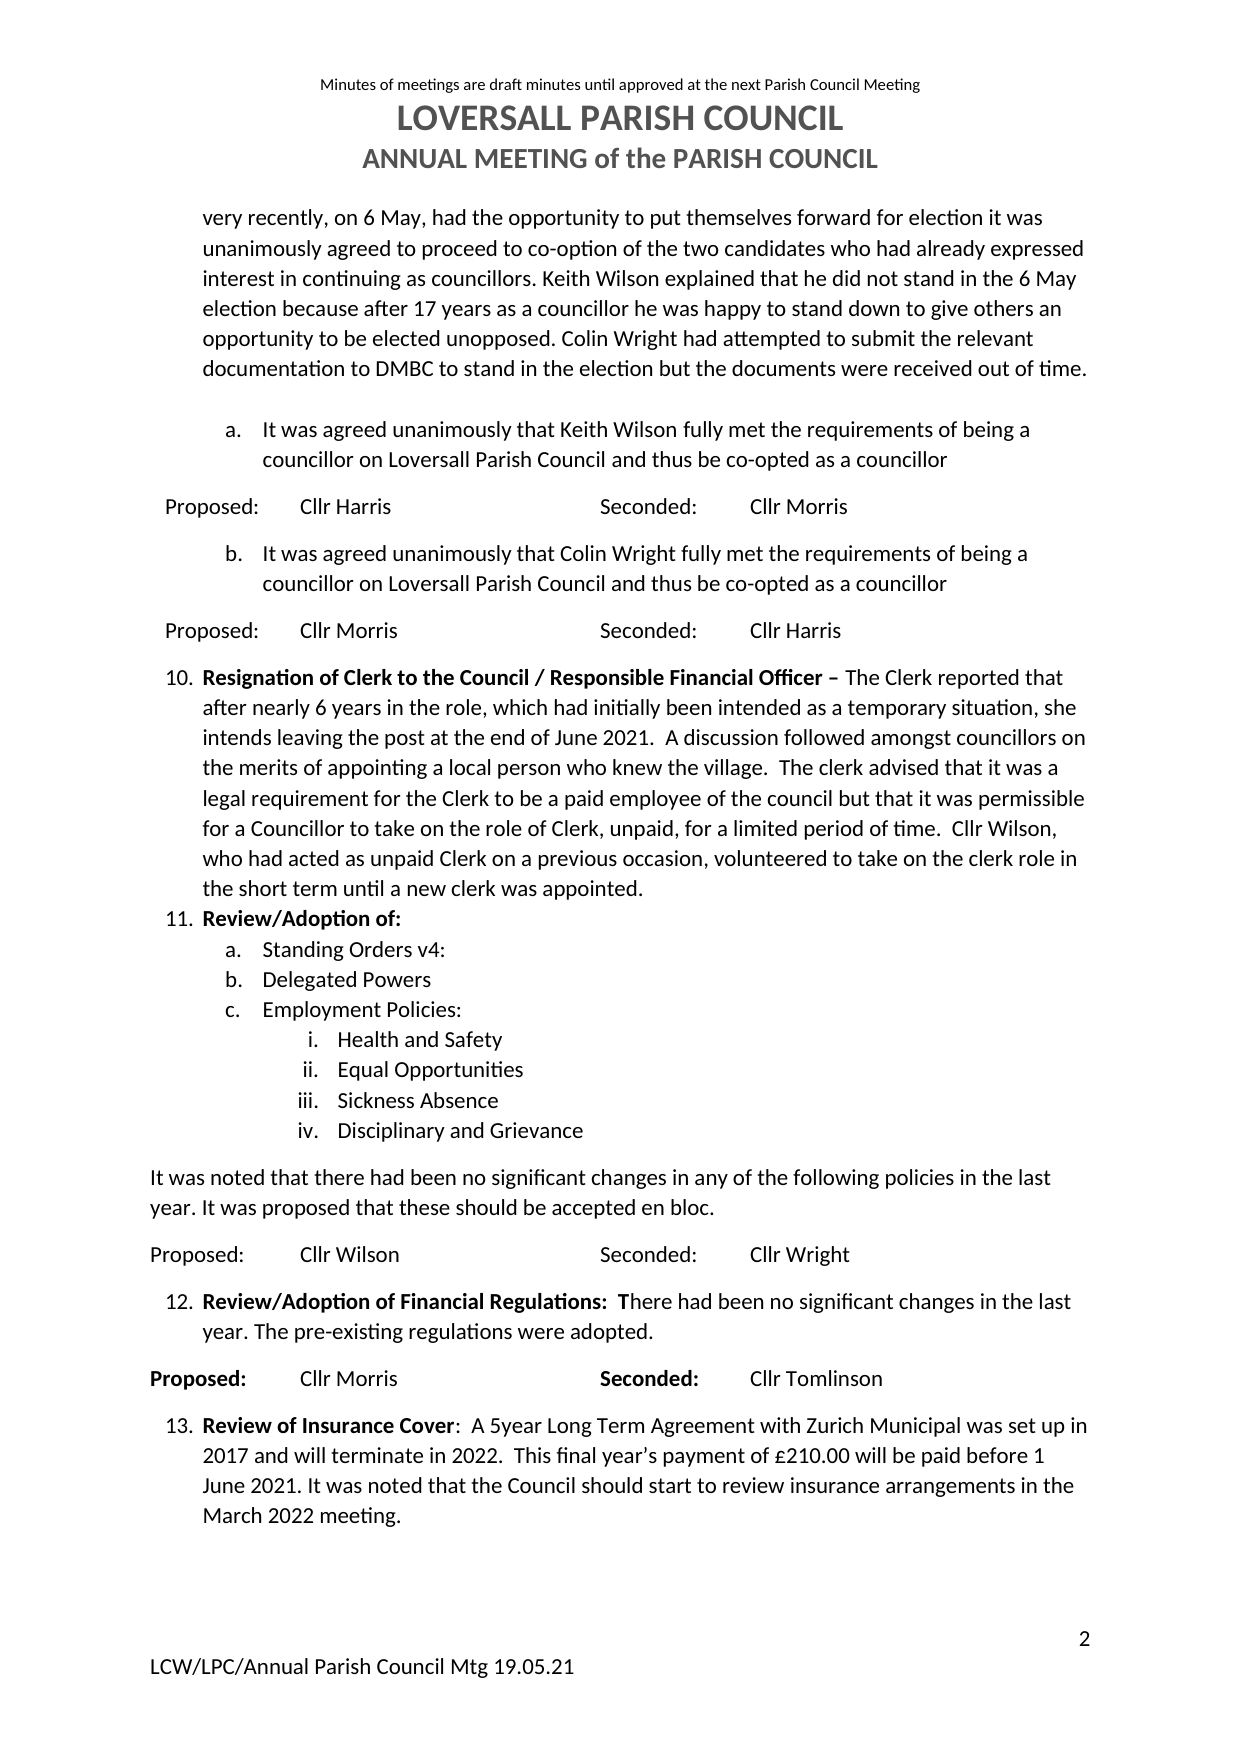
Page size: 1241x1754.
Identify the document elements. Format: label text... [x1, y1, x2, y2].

text Proposed: Cllr Wilson Seconded: Cllr Wright [150, 1240, 1090, 1268]
list Health and Safety [319, 1025, 1090, 1053]
list Sickness Absence [319, 1086, 1090, 1114]
list It was agreed unanimously that Keith Wilson fully met the requirements of being a councillor on Loversall Parish Council and thus be co-opted as a councillor [225, 415, 1090, 473]
list Review of Insurance Cover: A 5year Long Term Agreement with Zurich Municipal was set up in 2017 and will terminate in 2022. This final year’s payment of £210.00 will be paid before 1 June 2021. It was noted that the Council should start to review insurance arrangements in the March 2022 meeting. [165, 1411, 1090, 1529]
list Resignation of Clerk to the Council / Responsible Financial Officer – The Clerk reported that after nearly 6 years in the role, which had initially been intended as a temporary situation, she intends leaving the post at the end of June 2021. A discussion followed amongst councillors on the merits of appointing a local person who knew the village. The clerk advised that it was a legal requirement for the Clerk to be a paid employee of the council but that it was permissible for a Councillor to take on the role of Clerk, unpaid, for a limited period of time. Cllr Wilson, who had acted as unpaid Clerk on a previous occasion, volunteered to take on the clerk role in the short term until a new clerk was appointed. [165, 663, 1090, 902]
list Standing Orders v4: [225, 935, 1090, 963]
text Proposed: Cllr Morris Seconded: Cllr Tomlinson [150, 1364, 1090, 1392]
list It was agreed unanimously that Colin Wright fully met the requirements of being a councillor on Loversall Parish Council and thus be co-opted as a councillor [225, 539, 1090, 597]
list Delegated Powers [225, 965, 1090, 993]
list Employment Policies: [225, 995, 1090, 1023]
text Proposed: Cllr Morris Seconded: Cllr Harris [165, 616, 1090, 644]
text It was noted that there had been no significant changes in any of the following policies in the last year. It was proposed that these should be accepted en bloc. [150, 1163, 1090, 1221]
text Proposed: Cllr Harris Seconded: Cllr Morris [165, 492, 1090, 520]
list Review/Adoption of: [165, 904, 1090, 933]
list Review/Adoption of Financial Regulations: There had been no significant changes in the last year. The pre-existing regulations were adopted. [165, 1287, 1090, 1345]
list Disciplinary and Grievance [319, 1116, 1090, 1144]
list Equal Opportunities [319, 1056, 1090, 1084]
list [165, 203, 1090, 383]
